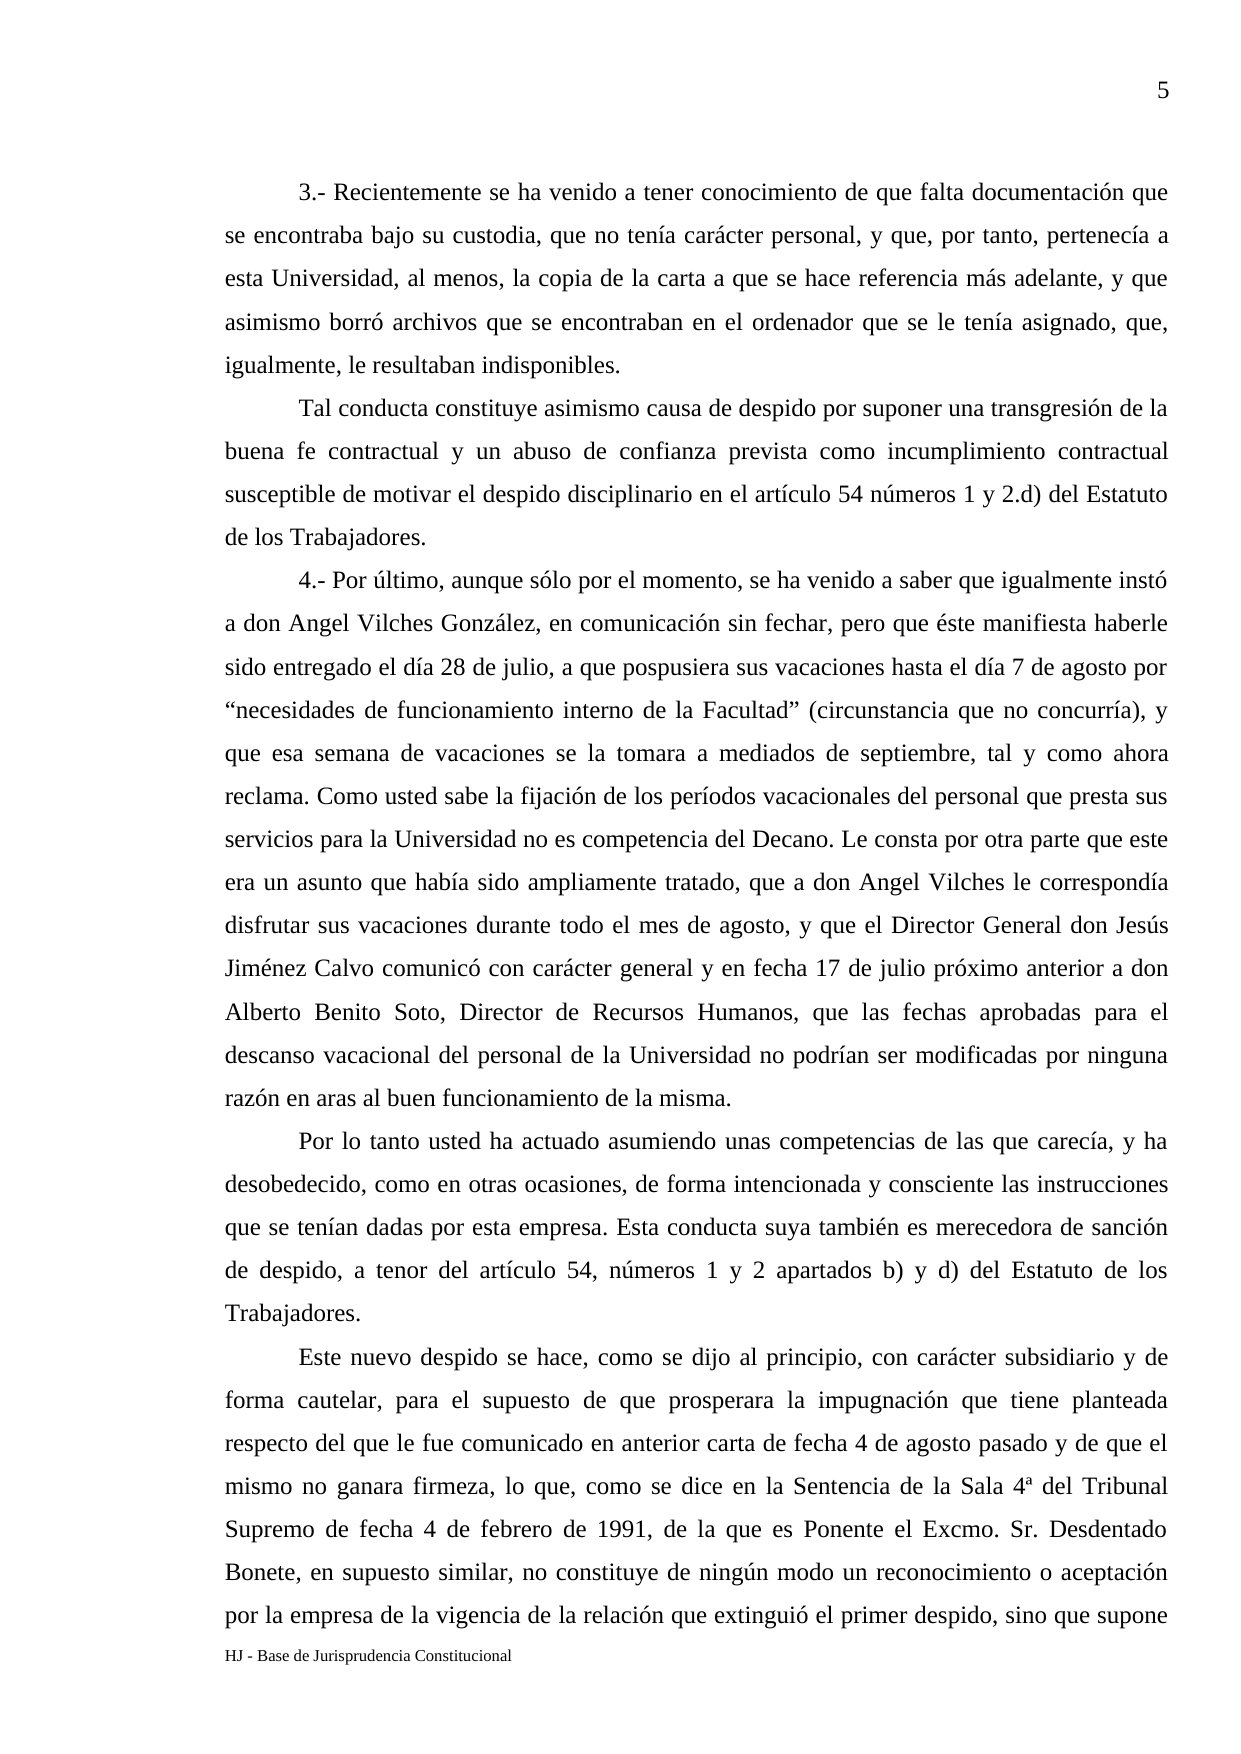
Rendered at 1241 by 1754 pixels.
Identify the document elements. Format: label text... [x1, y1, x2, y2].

text Tal conducta constituye asimismo causa de despido por suponer una transgresión de la buena fe contractual y un abuso de confianza prevista como incumplimiento contractual susceptible de motivar el despido disciplinario en el artículo 54 números 1 y 2.d) del Estatuto de los Trabajadores. [224, 393, 1169, 551]
text 3.- Recientemente se ha venido a tener conocimiento de que falta documentación que se encontraba bajo su custodia, que no tenía carácter personal, y que, por tanto, pertenecía a esta Universidad, al menos, la copia de la carta a que se hace referencia más adelante, y que asimismo borró archivos que se encontraban en el ordenador que se le tenía asignado, que, igualmente, le resultaban indisponibles. [224, 177, 1169, 378]
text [224, 1342, 1169, 1629]
text Por lo tanto usted ha actuado asumiendo unas competencias de las que carecía, y ha desobedecido, como en otras ocasiones, de forma intencionada y consciente las instrucciones que se tenían dadas por esta empresa. Esta conducta suya también es merecedora de sanción de despido, a tenor del artículo 54, números 1 y 2 apartados b) y d) del Estatuto de los Trabajadores. [224, 1126, 1169, 1327]
text 4.- Por último, aunque sólo por el momento, se ha venido a saber que igualmente instó a don Angel Vilches González, en comunicación sin fechar, pero que éste manifiesta haberle sido entregado el día 28 de julio, a que pospusiera sus vacaciones hasta el día 7 de agosto por “necesidades de funcionamiento interno de la Facultad” (circunstancia que no concurría), y que esa semana de vacaciones se la tomara a mediados de septiembre, tal y como ahora reclama. Como usted sabe la fijación de los períodos vacacionales del personal que presta sus servicios para la Universidad no es competencia del Decano. Le consta por otra parte que este era un asunto que había sido ampliamente tratado, que a don Angel Vilches le correspondía disfrutar sus vacaciones durante todo el mes de agosto, y que el Director General don Jesús Jiménez Calvo comunicó con carácter general y en fecha 17 de julio próximo anterior a don Alberto Benito Soto, Director de Recursos Humanos, que las fechas aprobadas para el descanso vacacional del personal de la Universidad no podrían ser modificadas por ninguna razón en aras al buen funcionamiento de la misma. [224, 565, 1169, 1112]
